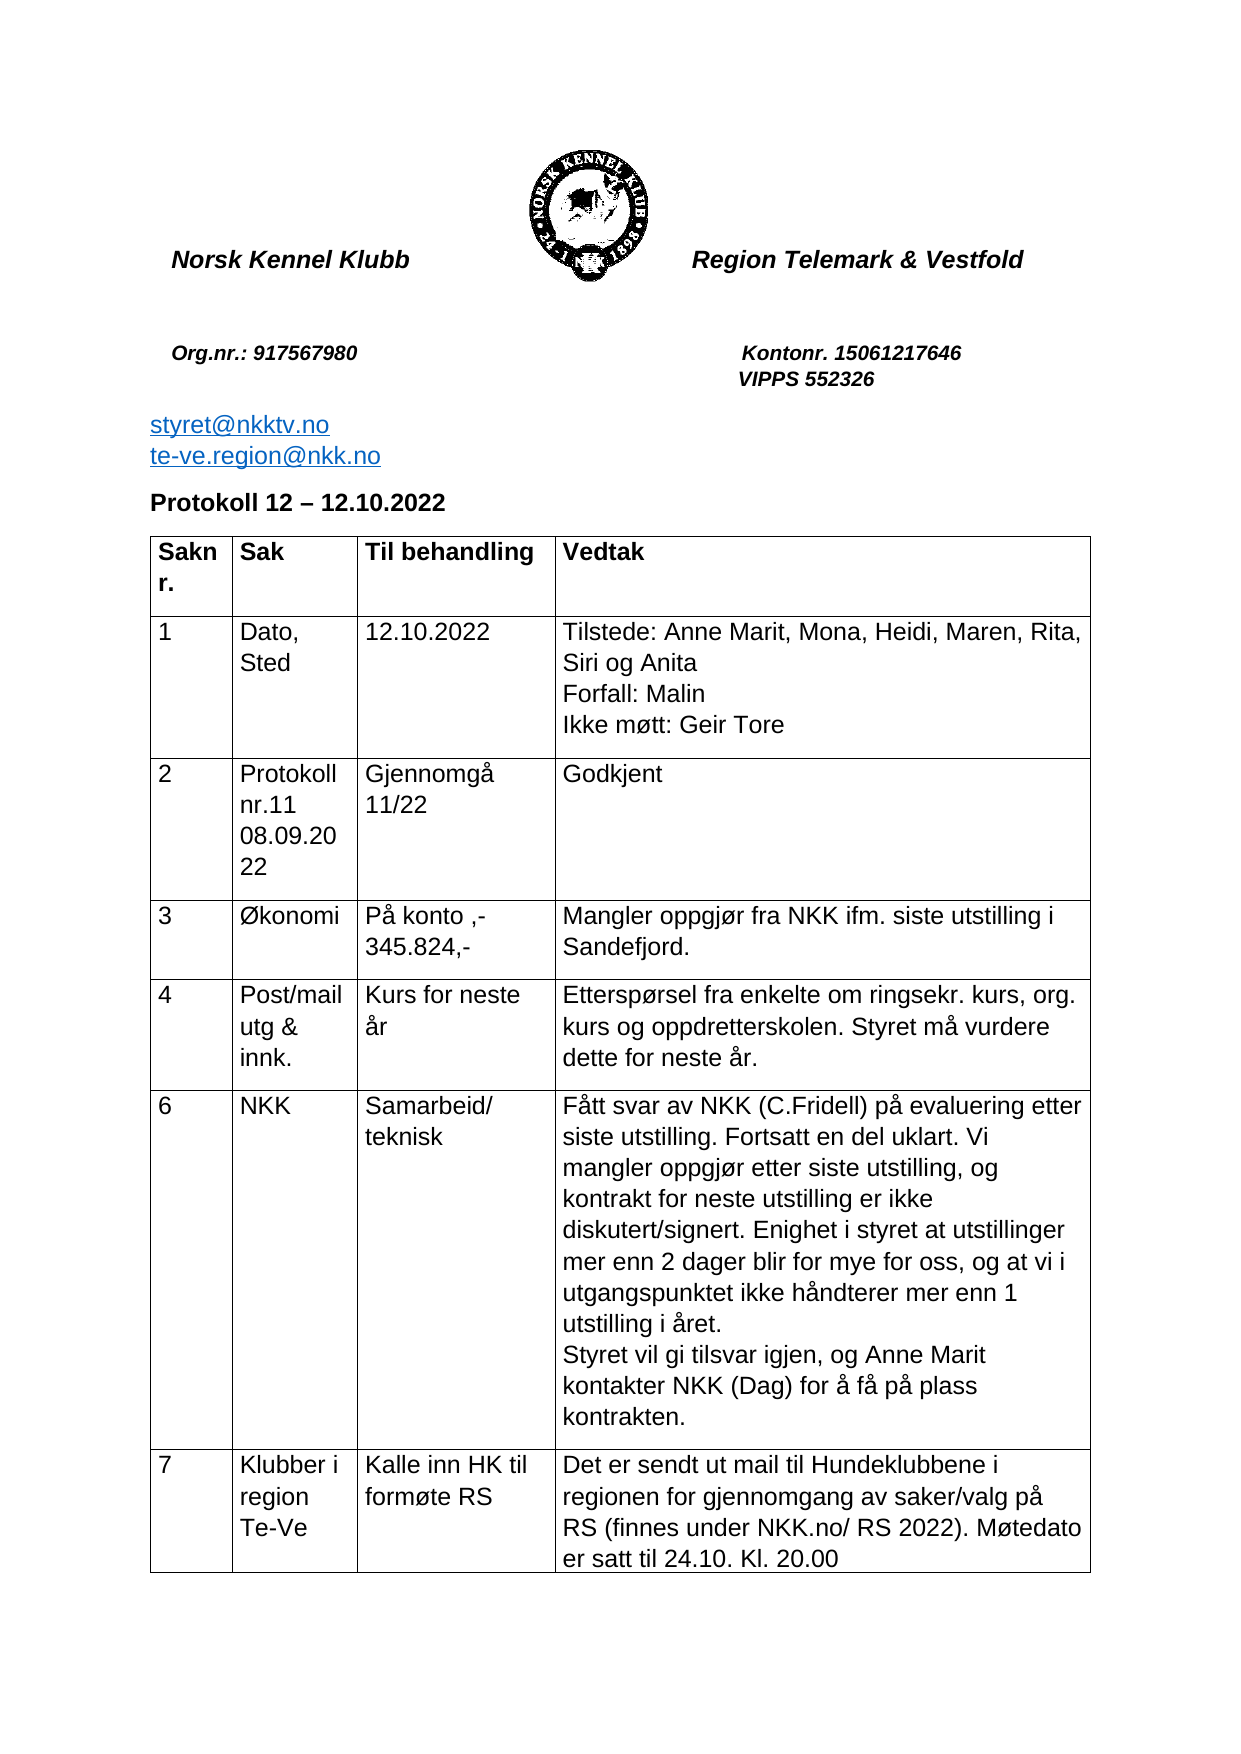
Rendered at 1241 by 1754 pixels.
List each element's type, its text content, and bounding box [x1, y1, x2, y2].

table_cell Gjennomgå 11/22 [358, 759, 555, 899]
table_cell 2 [151, 759, 232, 899]
table_cell Mangler oppgjør fra NKK ifm. siste utstilling i Sandefjord. [556, 901, 1090, 979]
table_cell Kurs for neste år [358, 980, 555, 1090]
table_header Norsk Kennel Klubb Org.nr.: 917567980 [164, 150, 528, 409]
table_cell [358, 1450, 555, 1572]
picture [529, 150, 648, 282]
table_cell 3 [151, 901, 232, 979]
table_header Region Telemark & Vestfold Kontonr. 15061217646 VIPPS 552326 [650, 150, 1076, 409]
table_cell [556, 1450, 1090, 1572]
table_cell 1 [151, 617, 232, 758]
table_cell Tilstede: Anne Marit, Mona, Heidi, Maren, Rita, Siri og Anita Forfall: Malin Ikke møtt: Geir Tore [556, 617, 1090, 758]
table_cell Dato, Sted [233, 617, 357, 758]
subtitle Protokoll 12 – 12.10.2022 [150, 488, 1090, 517]
table_cell NKK [233, 1091, 357, 1449]
table_cell Protokoll nr.11 08.09.2022 [233, 759, 357, 899]
table_cell Samarbeid/teknisk [358, 1091, 555, 1449]
table_cell Godkjent [556, 759, 1090, 899]
table_cell 12.10.2022 [358, 617, 555, 758]
text styret@nkktv.no te-ve.region@nkk.no [150, 409, 1090, 469]
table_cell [233, 1450, 357, 1572]
table_header Vedtak [556, 537, 1090, 616]
table_header [528, 150, 650, 409]
table_cell Økonomi [233, 901, 357, 979]
table_header Saknr. [151, 537, 232, 616]
table_header Til behandling [358, 537, 555, 616]
table_cell På konto ,- 345.824,- [358, 901, 555, 979]
table_cell Etterspørsel fra enkelte om ringsekr. kurs, org. kurs og oppdretterskolen. Styret må vurdere dette for neste år. [556, 980, 1090, 1090]
table_cell 7 [151, 1450, 232, 1572]
table_cell 4 [151, 980, 232, 1090]
table_cell 6 [151, 1091, 232, 1449]
table_cell Post/mail utg & innk. [233, 980, 357, 1090]
table_cell Fått svar av NKK (C.Fridell) på evaluering etter siste utstilling. Fortsatt en del uklart. Vi mangler oppgjør etter siste utstilling, og kontrakt for neste utstilling er ikke diskutert/signert. Enighet i styret at utstillinger mer enn 2 dager blir for mye for oss, og at vi i utgangspunktet ikke håndterer mer enn 1 utstilling i året. Styret vil gi tilsvar igjen, og Anne Marit kontakter NKK (Dag) for å få på plass kontrakten. [556, 1091, 1090, 1449]
table_header Sak [233, 537, 357, 616]
